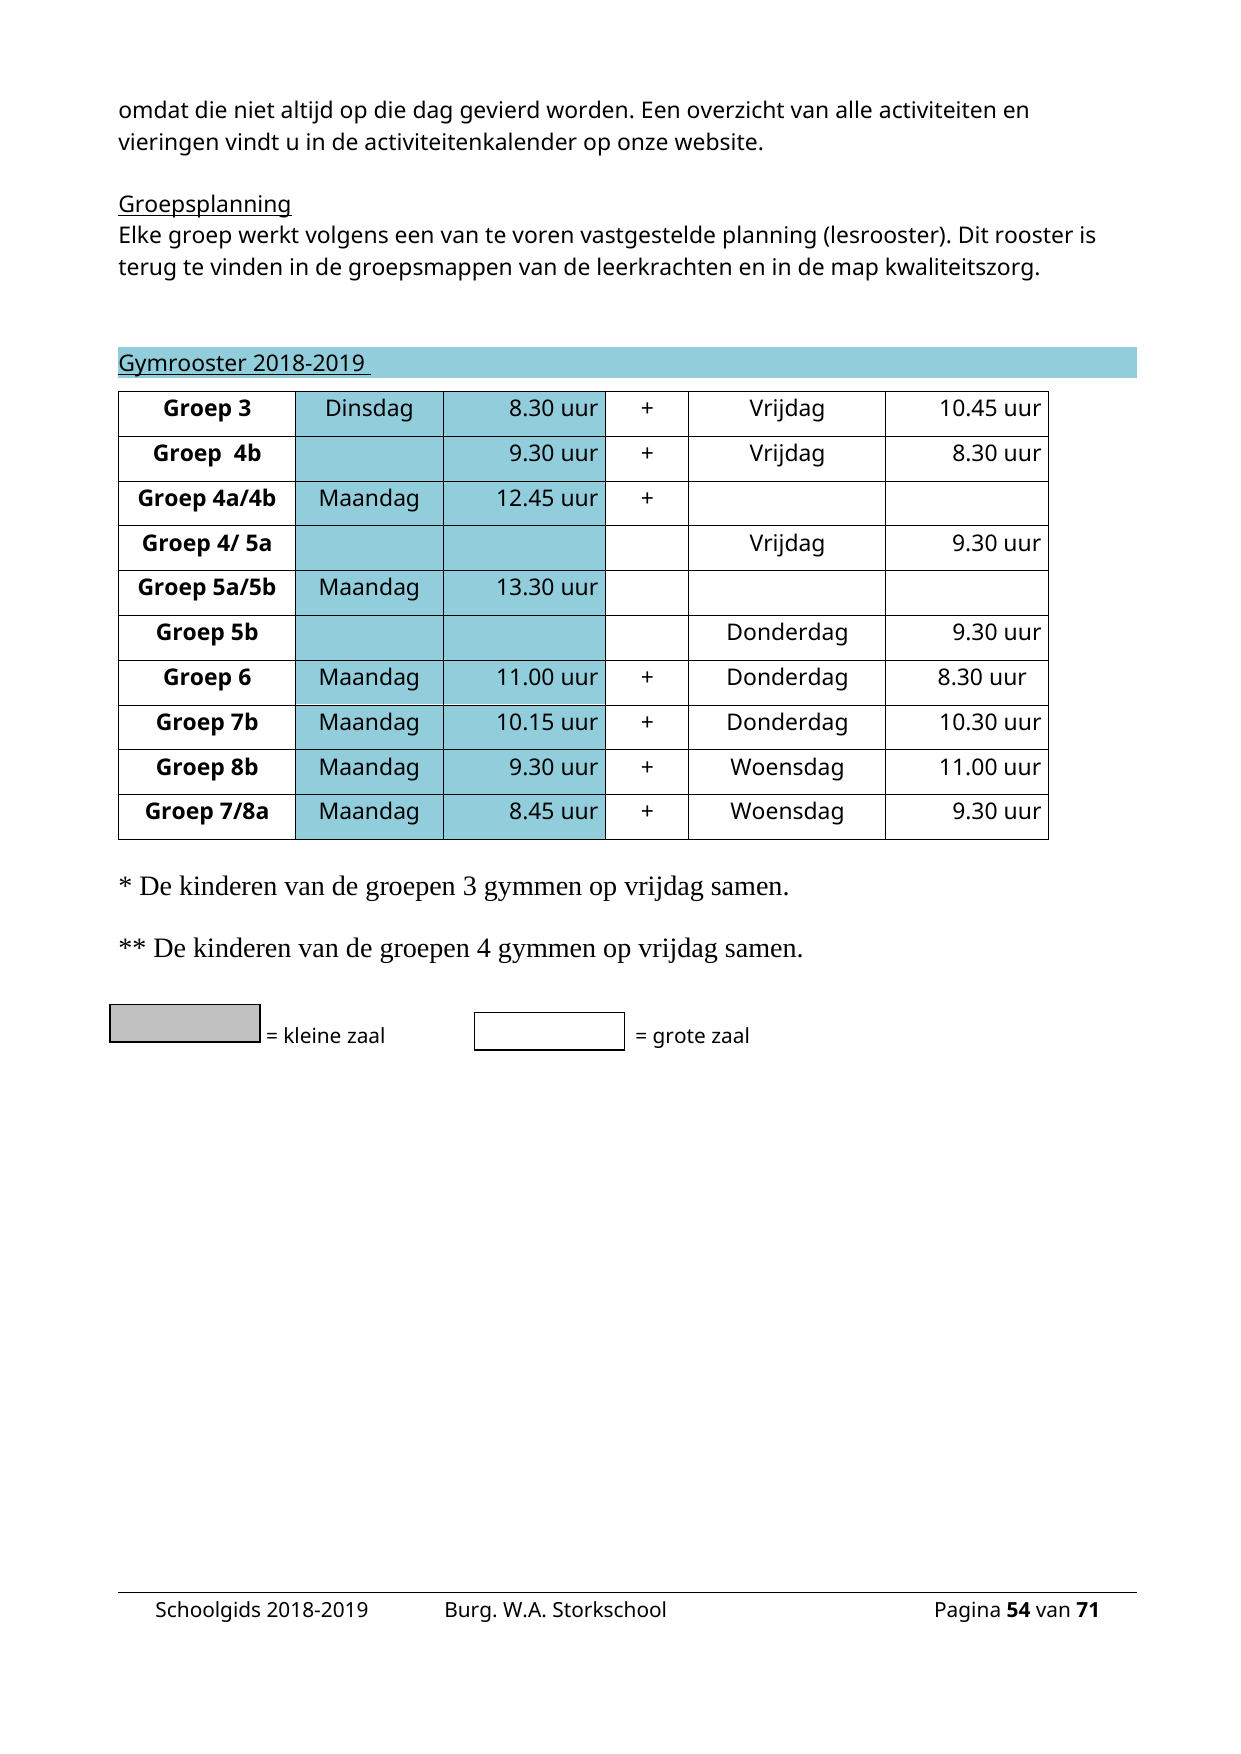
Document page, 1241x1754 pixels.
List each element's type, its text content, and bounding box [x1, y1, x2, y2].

table_header + [606, 392, 688, 436]
table_cell + [606, 706, 688, 749]
table_cell 10.30 uur [886, 706, 1048, 749]
table_cell [444, 616, 605, 660]
table_cell 10.15 uur [444, 706, 605, 749]
table_cell Groep 8b [119, 750, 295, 794]
table_cell 11.00 uur [444, 661, 605, 704]
table_header Dinsdag [296, 392, 443, 436]
table_cell Groep 5b [119, 616, 295, 660]
table_cell [606, 526, 688, 570]
text * De kinderen van de groepen 3 gymmen op vrijdag samen. [118, 869, 1137, 902]
table_cell 9.30 uur [444, 437, 605, 481]
subtitle Groepsplanning [118, 188, 1137, 219]
table_cell [296, 526, 443, 570]
table_cell + [606, 795, 688, 839]
table_cell Maandag [296, 571, 443, 615]
table_header Vrijdag [689, 392, 885, 436]
text Elke groep werkt volgens een van te voren vastgestelde planning (lesrooster). Dit rooster is terug te vinden in de groepsmappen van de leerkrachten en in de map kwaliteitszorg. [118, 219, 1137, 282]
table_cell Woensdag [689, 750, 885, 794]
text ** De kinderen van de groepen 4 gymmen op vrijdag samen. [118, 931, 1137, 963]
table_cell 9.30 uur [886, 795, 1048, 839]
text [118, 94, 1137, 157]
table_cell Vrijdag [689, 437, 885, 481]
table_cell 9.30 uur [886, 526, 1048, 570]
table_cell Donderdag [689, 616, 885, 660]
table_cell 11.00 uur [886, 750, 1048, 794]
table_cell [444, 526, 605, 570]
table_cell [606, 616, 688, 660]
table_cell Groep 7b [119, 706, 295, 749]
table_cell Maandag [296, 661, 443, 704]
table_cell + [606, 437, 688, 481]
table_cell 9.30 uur [886, 616, 1048, 660]
table_cell + [606, 661, 688, 704]
table_cell [886, 571, 1048, 615]
table_cell Groep 6 [119, 661, 295, 704]
table_cell 8.30 uur [886, 661, 1048, 704]
table_header Groep 3 [119, 392, 295, 436]
table_cell Groep 4a/4b [119, 482, 295, 525]
table_cell 12.45 uur [444, 482, 605, 525]
table_cell Groep 4b [119, 437, 295, 481]
table_cell Maandag [296, 706, 443, 749]
table_cell Groep 7/8a [119, 795, 295, 839]
table_cell [886, 482, 1048, 525]
table_cell [296, 437, 443, 481]
table_cell [689, 571, 885, 615]
table_cell 9.30 uur [444, 750, 605, 794]
table_cell + [606, 482, 688, 525]
table_cell Vrijdag [689, 526, 885, 570]
table_header 10.45 uur [886, 392, 1048, 436]
table_header 8.30 uur [444, 392, 605, 436]
table_cell Maandag [296, 750, 443, 794]
table_cell 8.45 uur [444, 795, 605, 839]
table_cell Groep 5a/5b [119, 571, 295, 615]
table_cell Woensdag [689, 795, 885, 839]
table_cell Maandag [296, 482, 443, 525]
table_cell [296, 616, 443, 660]
text = kleine zaal = grote zaal [118, 1021, 474, 1049]
table_cell Donderdag [689, 706, 885, 749]
table_cell [606, 571, 688, 615]
table_cell [689, 482, 885, 525]
text Gymrooster 2018-2019 [118, 347, 1137, 378]
table_cell 13.30 uur [444, 571, 605, 615]
table_cell Donderdag [689, 661, 885, 704]
table_cell 8.30 uur [886, 437, 1048, 481]
text = kleine zaal = grote zaal [625, 1021, 1137, 1049]
table_cell + [606, 750, 688, 794]
table_cell Maandag [296, 795, 443, 839]
table_cell Groep 4/ 5a [119, 526, 295, 570]
